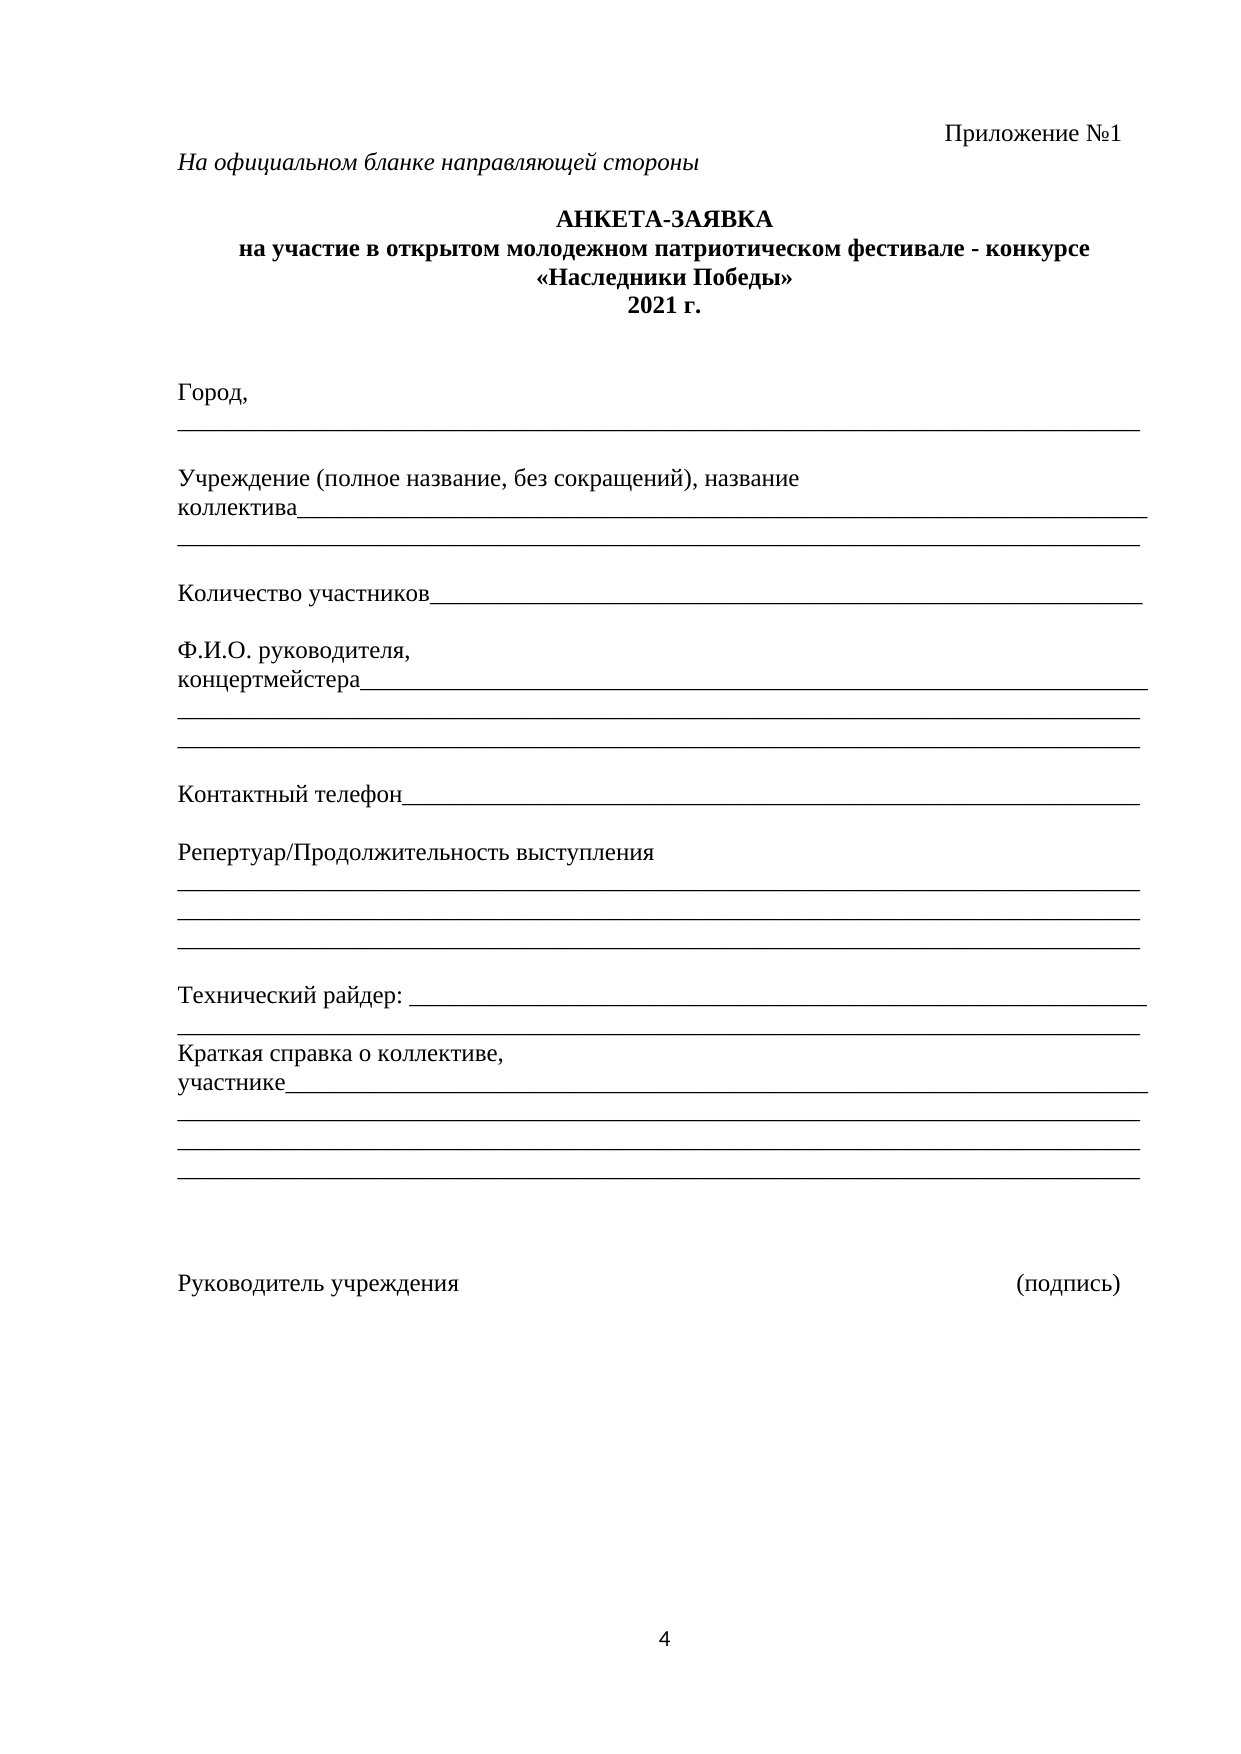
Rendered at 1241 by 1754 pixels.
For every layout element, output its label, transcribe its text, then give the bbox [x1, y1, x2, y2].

list Учреждение (полное название, без сокращений), название коллектива_________________________________________________________________________________________________________________________________________________ [177, 463, 1152, 549]
text Приложение №1 [177, 118, 1152, 147]
text На официальном бланке направляющей стороны [177, 147, 1152, 176]
list Количество участников_________________________________________________________ [177, 578, 1152, 607]
list Контактный телефон___________________________________________________________ [177, 779, 1152, 808]
list «Наследники Победы» [177, 262, 1152, 291]
list Ф.И.О. руководителя, концертмейстера_________________________________________________________________________________________________________________________________________________________________________________________________________________________ [177, 636, 1152, 751]
list Технический райдер: ___________________________________________________________ [177, 981, 1152, 1009]
list на участие в открытом молодежном патриотическом фестивале - конкурсе [177, 233, 1152, 262]
list Краткая справка о коллективе, участнике____________________________________________________________________________________________________________________________________________________________________________________________________________________________________________________________________________________________________________ [177, 1038, 1152, 1182]
list Руководитель учреждения (подпись) [177, 1268, 1152, 1297]
list 2021 г. [177, 291, 1152, 319]
list АНКЕТА-ЗАЯВКА [177, 204, 1152, 233]
list Город, _____________________________________________________________________________ [177, 377, 1152, 434]
list _____________________________________________________________________________ [177, 1009, 1152, 1038]
list _____________________________________________________________________________ [177, 923, 1152, 952]
list Репертуар/Продолжительность выступления __________________________________________________________________________________________________________________________________________________________ [177, 837, 1152, 923]
